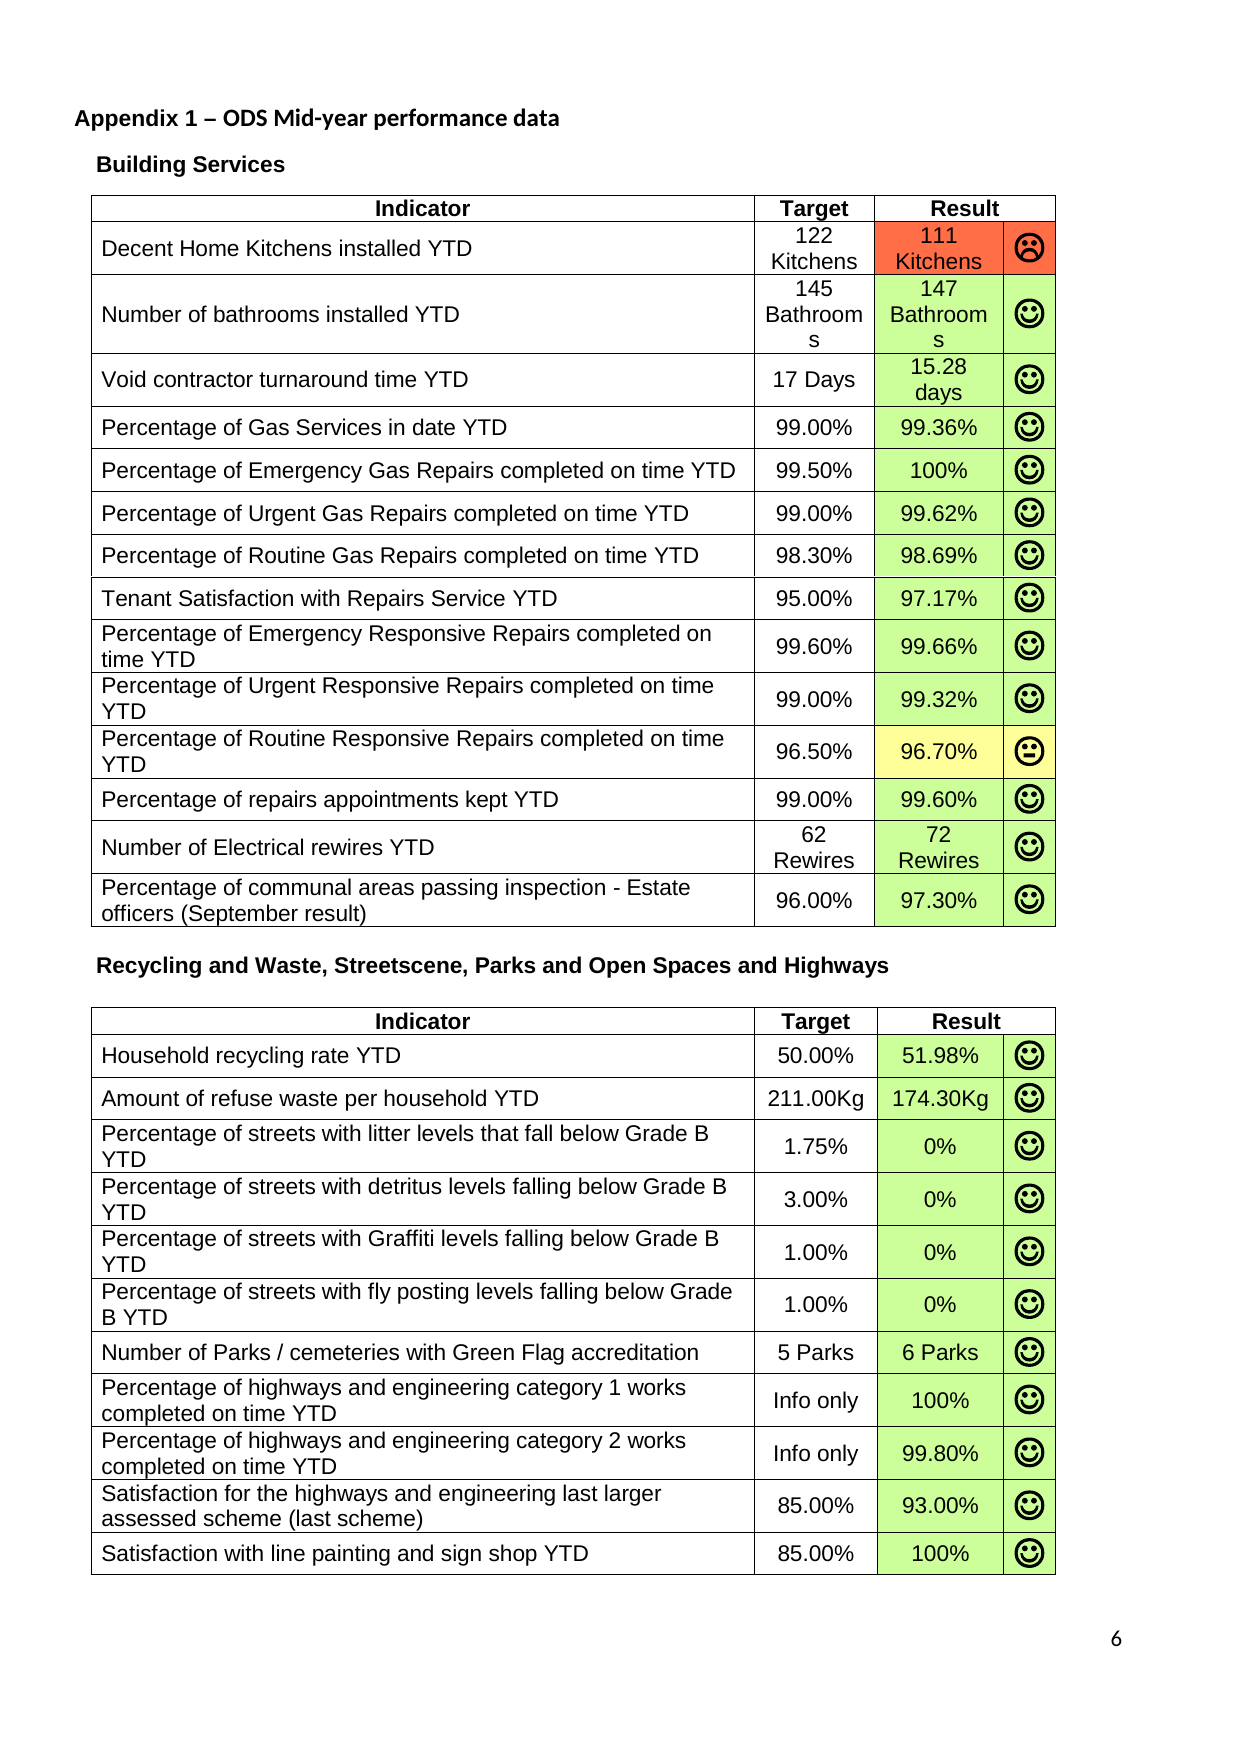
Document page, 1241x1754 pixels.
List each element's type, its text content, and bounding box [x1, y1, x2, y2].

text Appendix 1 – ODS Mid-year performance data [74, 102, 1122, 132]
